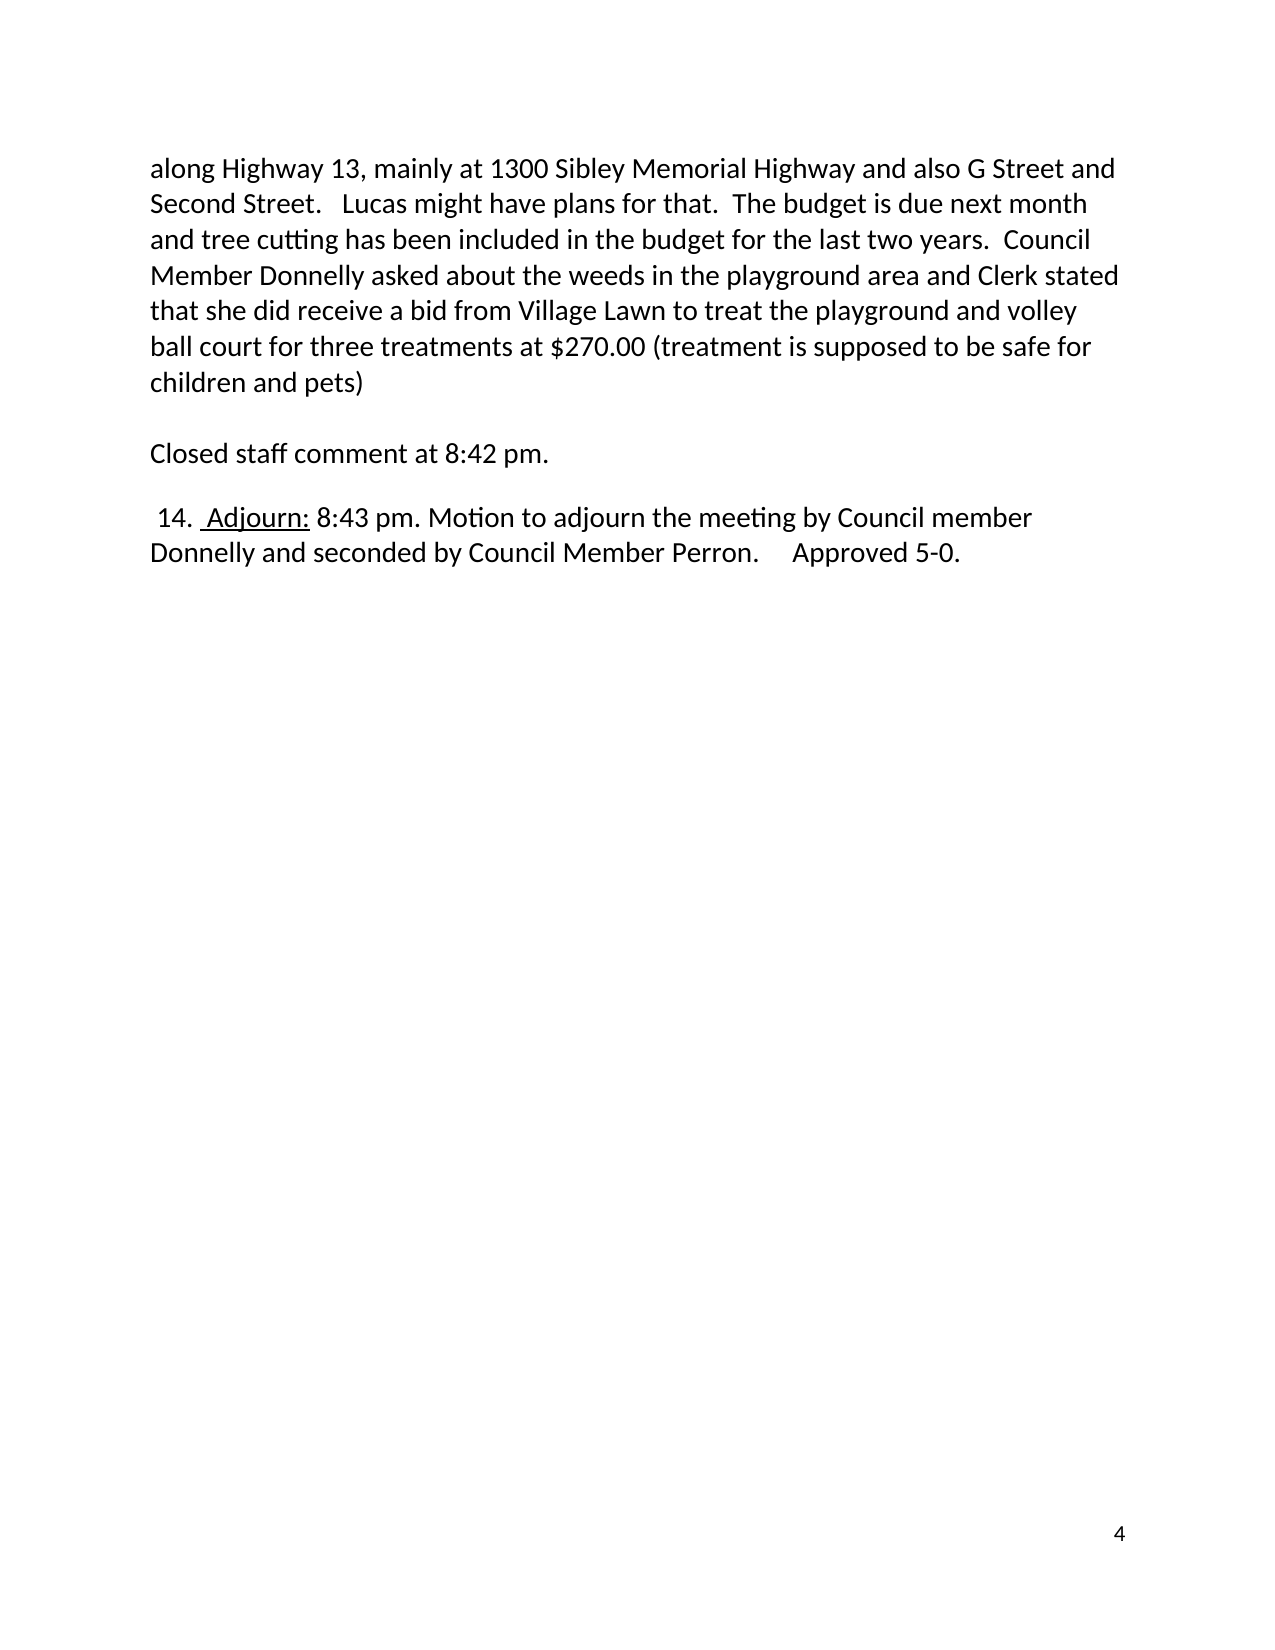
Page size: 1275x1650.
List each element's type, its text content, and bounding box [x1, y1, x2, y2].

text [150, 150, 1125, 399]
text 14. Adjourn: 8:43 pm. Motion to adjourn the meeting by Council member Donnelly and seconded by Council Member Perron. Approved 5-0. [150, 499, 1125, 570]
text Closed staff comment at 8:42 pm. [150, 435, 1125, 471]
